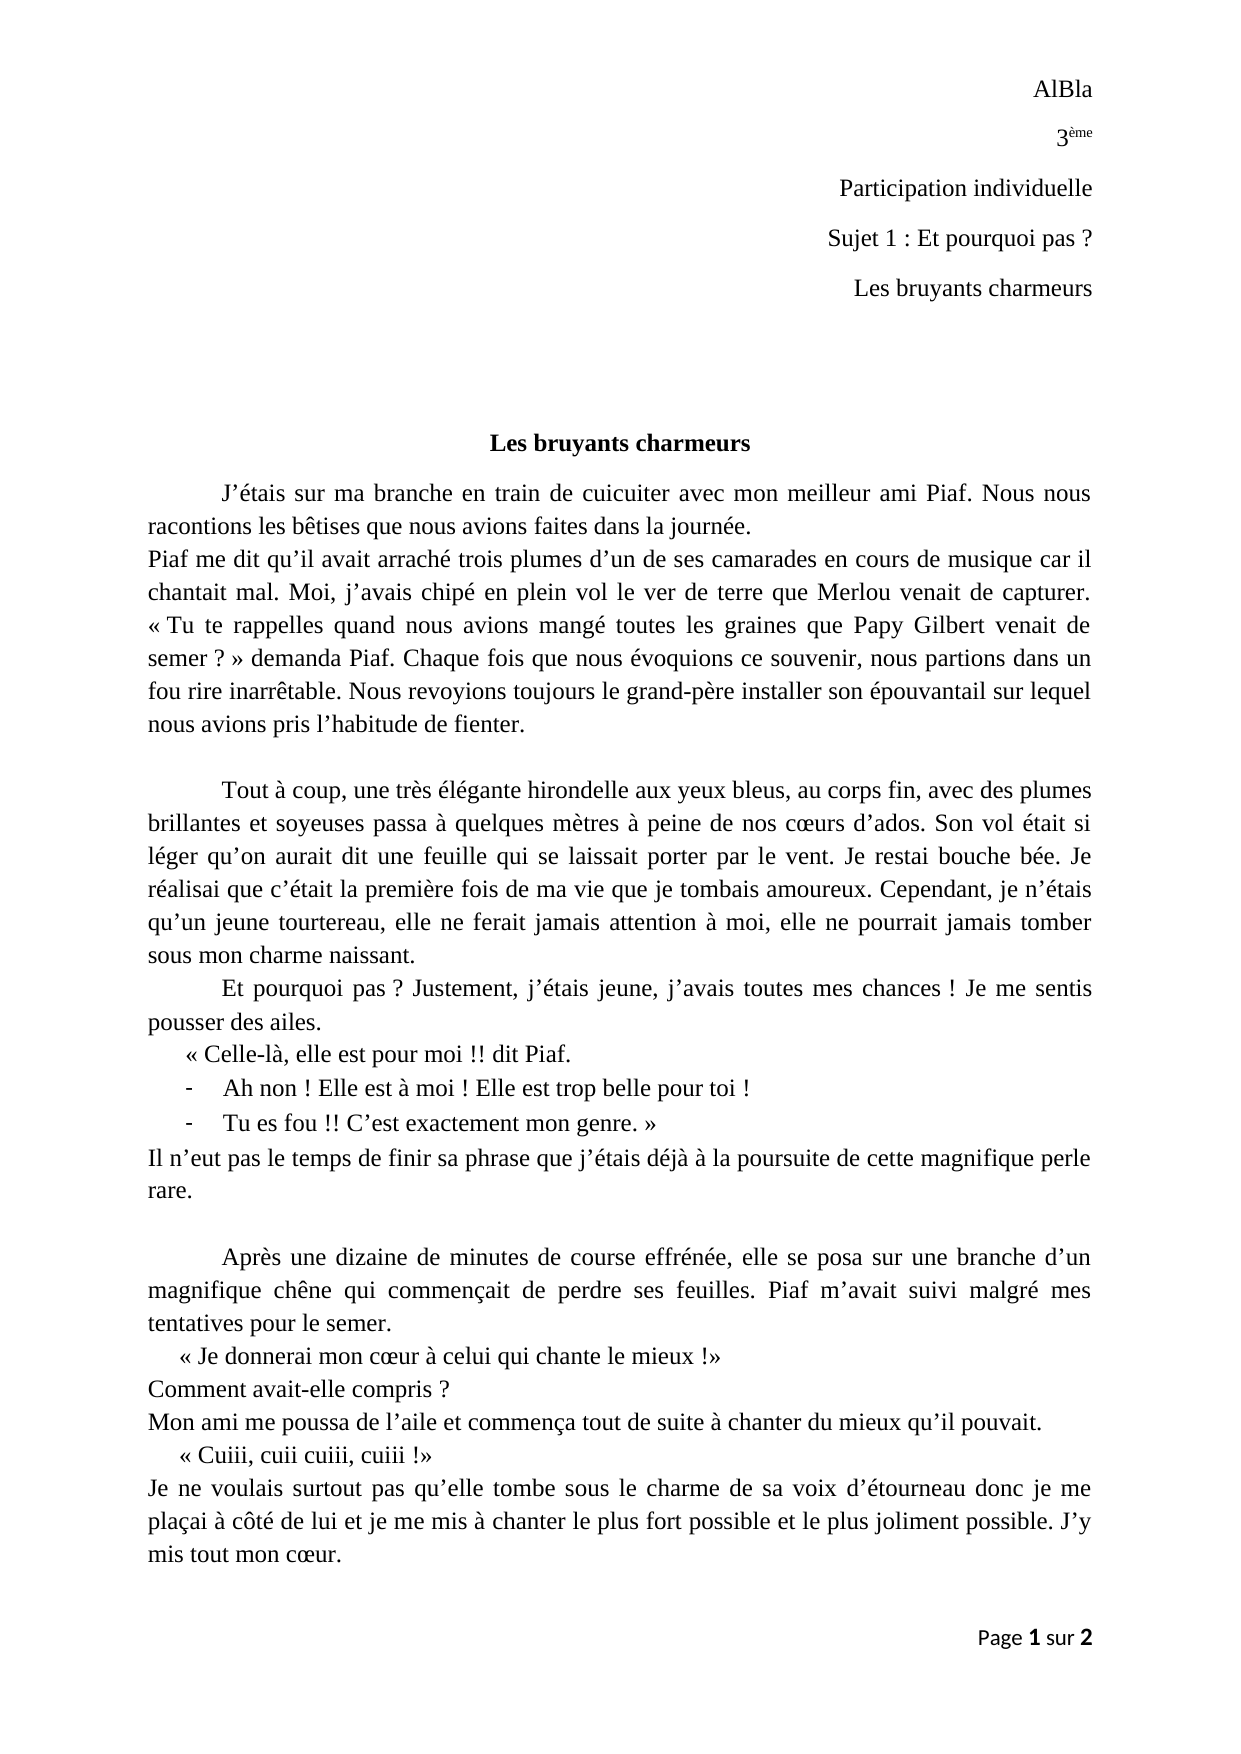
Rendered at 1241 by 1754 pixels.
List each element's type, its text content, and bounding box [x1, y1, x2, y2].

text « Je donnerai mon cœur à celui qui chante le mieux !» [148, 1341, 1092, 1369]
text Il n’eut pas le temps de finir sa phrase que j’étais déjà à la poursuite de cette magnifique perle rare. [148, 1143, 1092, 1204]
text Comment avait-elle compris ? [148, 1374, 1092, 1402]
text Tout à coup, une très élégante hirondelle aux yeux bleus, au corps fin, avec des plumes brillantes et soyeuses passa à quelques mètres à peine de nos cœurs d’ados. Son vol était si léger qu’on aurait dit une feuille qui se laissait porter par le vent. Je restai bouche bée. Je réalisai que c’était la première fois de ma vie que je tombais amoureux. Cependant, je n’étais qu’un jeune tourtereau, elle ne ferait jamais attention à moi, elle ne pourrait jamais tomber sous mon charme naissant. [148, 775, 1092, 969]
list Tu es fou !! C’est exactement mon genre. » [185, 1108, 1092, 1138]
text Mon ami me poussa de l’aile et commença tout de suite à chanter du mieux qu’il pouvait. [148, 1407, 1092, 1436]
list Ah non ! Elle est à moi ! Elle est trop belle pour toi ! [185, 1073, 1092, 1103]
text « Celle-là, elle est pour moi !! dit Piaf. [148, 1039, 1092, 1068]
text Piaf me dit qu’il avait arraché trois plumes d’un de ses camarades en cours de musique car il chantait mal. Moi, j’avais chipé en plein vol le ver de terre que Merlou venait de capturer. « Tu te rappelles quand nous avions mangé toutes les graines que Papy Gilbert venait de semer ? » demanda Piaf. Chaque fois que nous évoquions ce souvenir, nous partions dans un fou rire inarrêtable. Nous revoyions toujours le grand-père installer son épouvantail sur lequel nous avions pris l’habitude de fienter. [148, 544, 1092, 738]
text Je ne voulais surtout pas qu’elle tombe sous le charme de sa voix d’étourneau donc je me plaçai à côté de lui et je me mis à chanter le plus fort possible et le plus joliment possible. J’y mis tout mon cœur. [148, 1473, 1092, 1568]
text Les bruyants charmeurs [148, 428, 1092, 457]
text « Cuiii, cuii cuiii, cuiii !» [148, 1440, 1092, 1468]
text Et pourquoi pas ? Justement, j’étais jeune, j’avais toutes mes chances ! Je me sentis pousser des ailes. [148, 973, 1092, 1035]
text Après une dizaine de minutes de course effrénée, elle se posa sur une branche d’un magnifique chêne qui commençait de perdre ses feuilles. Piaf m’avait suivi malgré mes tentatives pour le semer. [148, 1242, 1092, 1336]
text J’étais sur ma branche en train de cuicuiter avec mon meilleur ami Piaf. Nous nous racontions les bêtises que nous avions faites dans la journée. [148, 478, 1092, 540]
